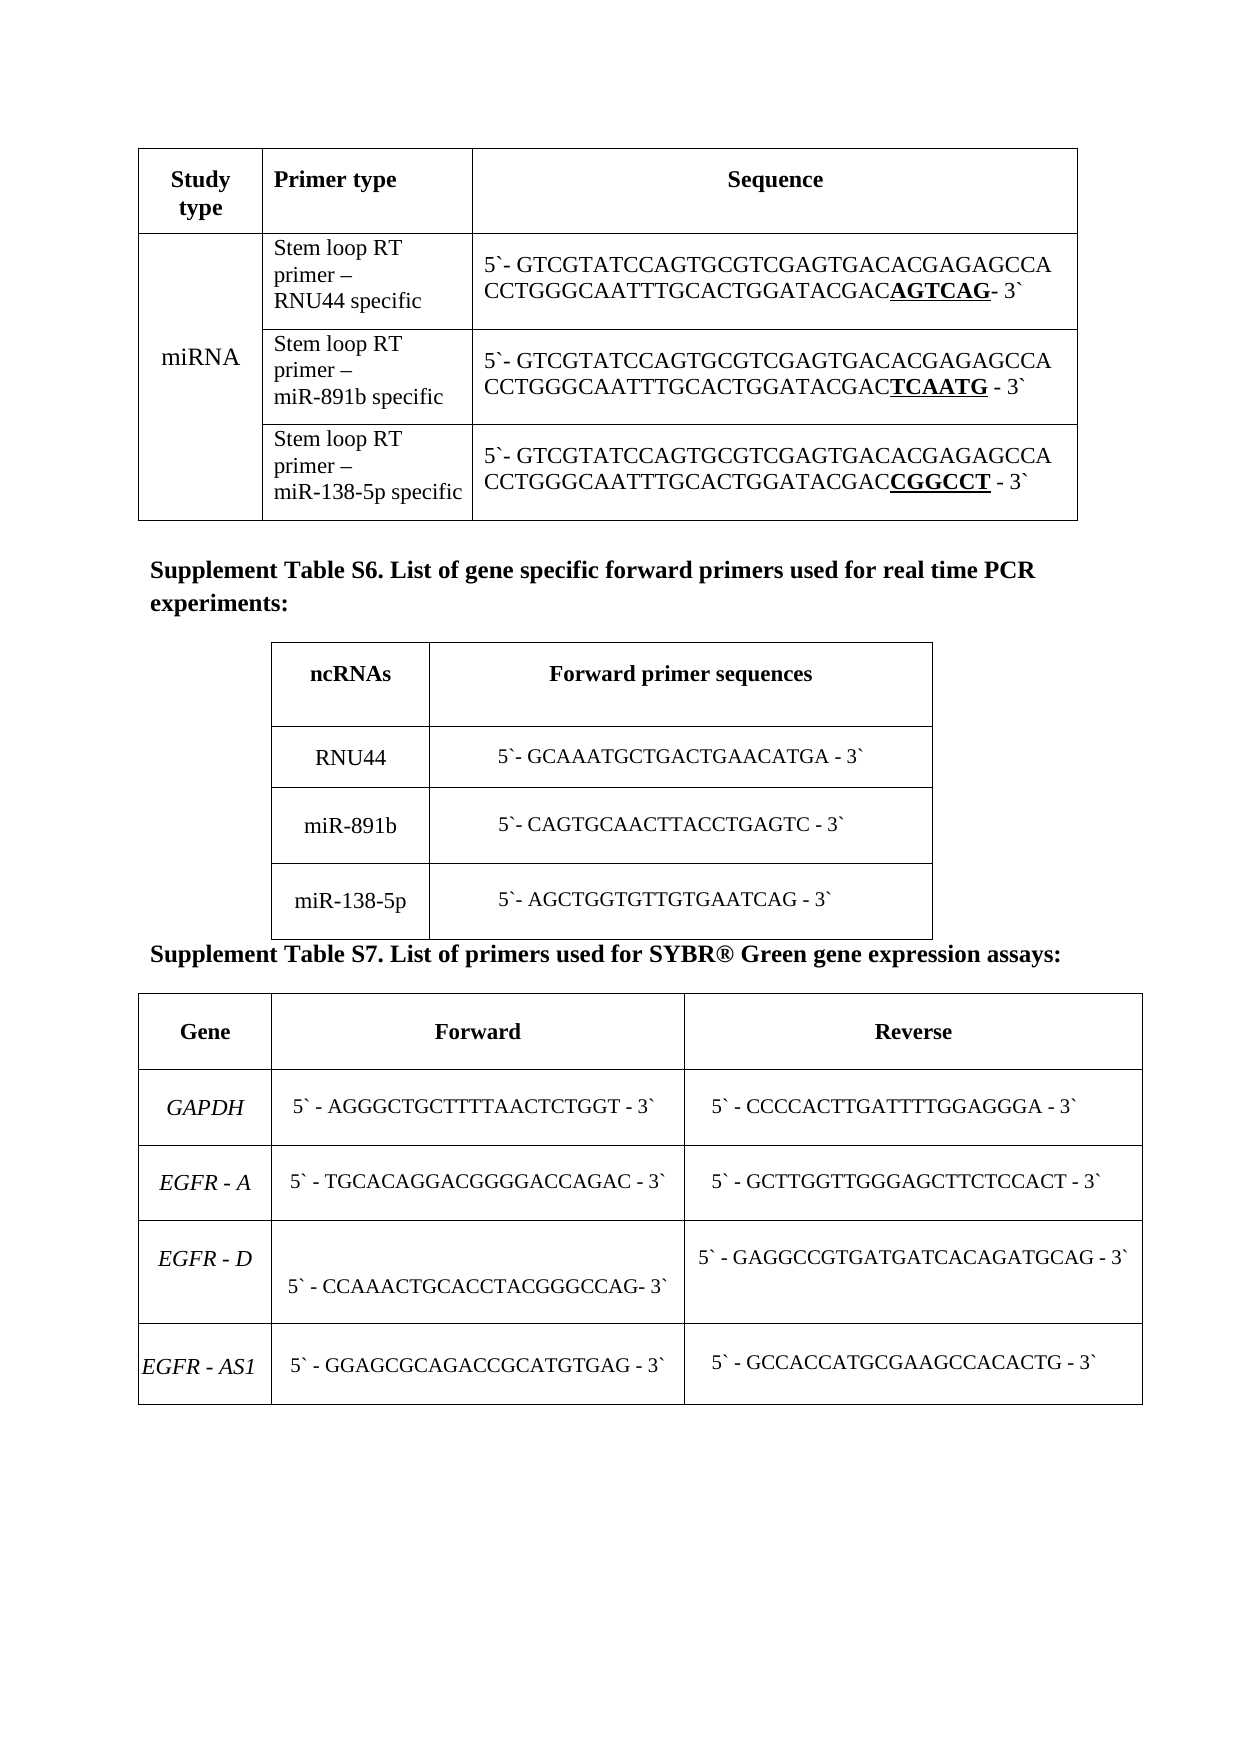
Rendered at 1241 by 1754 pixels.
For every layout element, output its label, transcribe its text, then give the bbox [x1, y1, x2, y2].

table_cell EGFR - D [139, 1221, 271, 1323]
table_header ncRNAs [272, 643, 429, 726]
table_header Gene [139, 994, 271, 1069]
table_cell 5`- GTCGTATCCAGTGCGTCGAGTGACACGAGAGCCA CCTGGGCAATTTGCACTGGATACGACAGTCAG- 3` [473, 234, 1077, 329]
text Supplement Table S7. List of primers used for SYBR® Green gene expression assays: [150, 939, 1090, 968]
table_cell miR-891b [272, 788, 429, 863]
table_header Forward [272, 994, 684, 1069]
table_cell 5`- AGCTGGTGTTGTGAATCAG - 3` [430, 864, 932, 938]
table_cell 5` - GCTTGGTTGGGAGCTTCTCCACT - 3` [685, 1146, 1142, 1220]
table_cell 5`- GCAAATGCTGACTGAACATGA - 3` [430, 727, 932, 787]
table_header Sequence [473, 149, 1077, 233]
table_cell 5`- GTCGTATCCAGTGCGTCGAGTGACACGAGAGCCA CCTGGGCAATTTGCACTGGATACGACTCAATG - 3` [473, 330, 1077, 424]
table_cell Stem loop RT primer – RNU44 specific [263, 234, 472, 329]
table_cell EGFR - AS1 [139, 1324, 271, 1404]
table_cell 5` - GAGGCCGTGATGATCACAGATGCAG - 3` [685, 1221, 1142, 1323]
table_cell Stem loop RT primer – miR-138-5p specific [263, 425, 472, 519]
table_cell GAPDH [139, 1070, 271, 1144]
table_cell 5`- CAGTGCAACTTACCTGAGTC - 3` [430, 788, 932, 863]
table_cell EGFR - A [139, 1146, 271, 1220]
table_cell 5`- GTCGTATCCAGTGCGTCGAGTGACACGAGAGCCA CCTGGGCAATTTGCACTGGATACGACCGGCCT - 3` [473, 425, 1077, 519]
table_header Primer type [263, 149, 472, 233]
table_header Study type [139, 149, 262, 233]
table_header Forward primer sequences [430, 643, 932, 726]
table_cell 5` - AGGGCTGCTTTTAACTCTGGT - 3` [272, 1070, 684, 1144]
table_cell miRNA [139, 234, 262, 519]
table_header Reverse [685, 994, 1142, 1069]
table_cell miR-138-5p [272, 864, 429, 938]
text Supplement Table S6. List of gene specific forward primers used for real time PCR experiments: [150, 555, 1090, 617]
table_cell 5` - GCCACCATGCGAAGCCACACTG - 3` [685, 1324, 1142, 1404]
table_cell Stem loop RT primer – miR-891b specific [263, 330, 472, 424]
table_cell 5` - CCAAACTGCACCTACGGGCCAG- 3` [272, 1221, 684, 1323]
table_cell 5` - GGAGCGCAGACCGCATGTGAG - 3` [272, 1324, 684, 1404]
table_cell 5` - CCCCACTTGATTTTGGAGGGA - 3` [685, 1070, 1142, 1144]
table_cell RNU44 [272, 727, 429, 787]
table_cell 5` - TGCACAGGACGGGGACCAGAC - 3` [272, 1146, 684, 1220]
